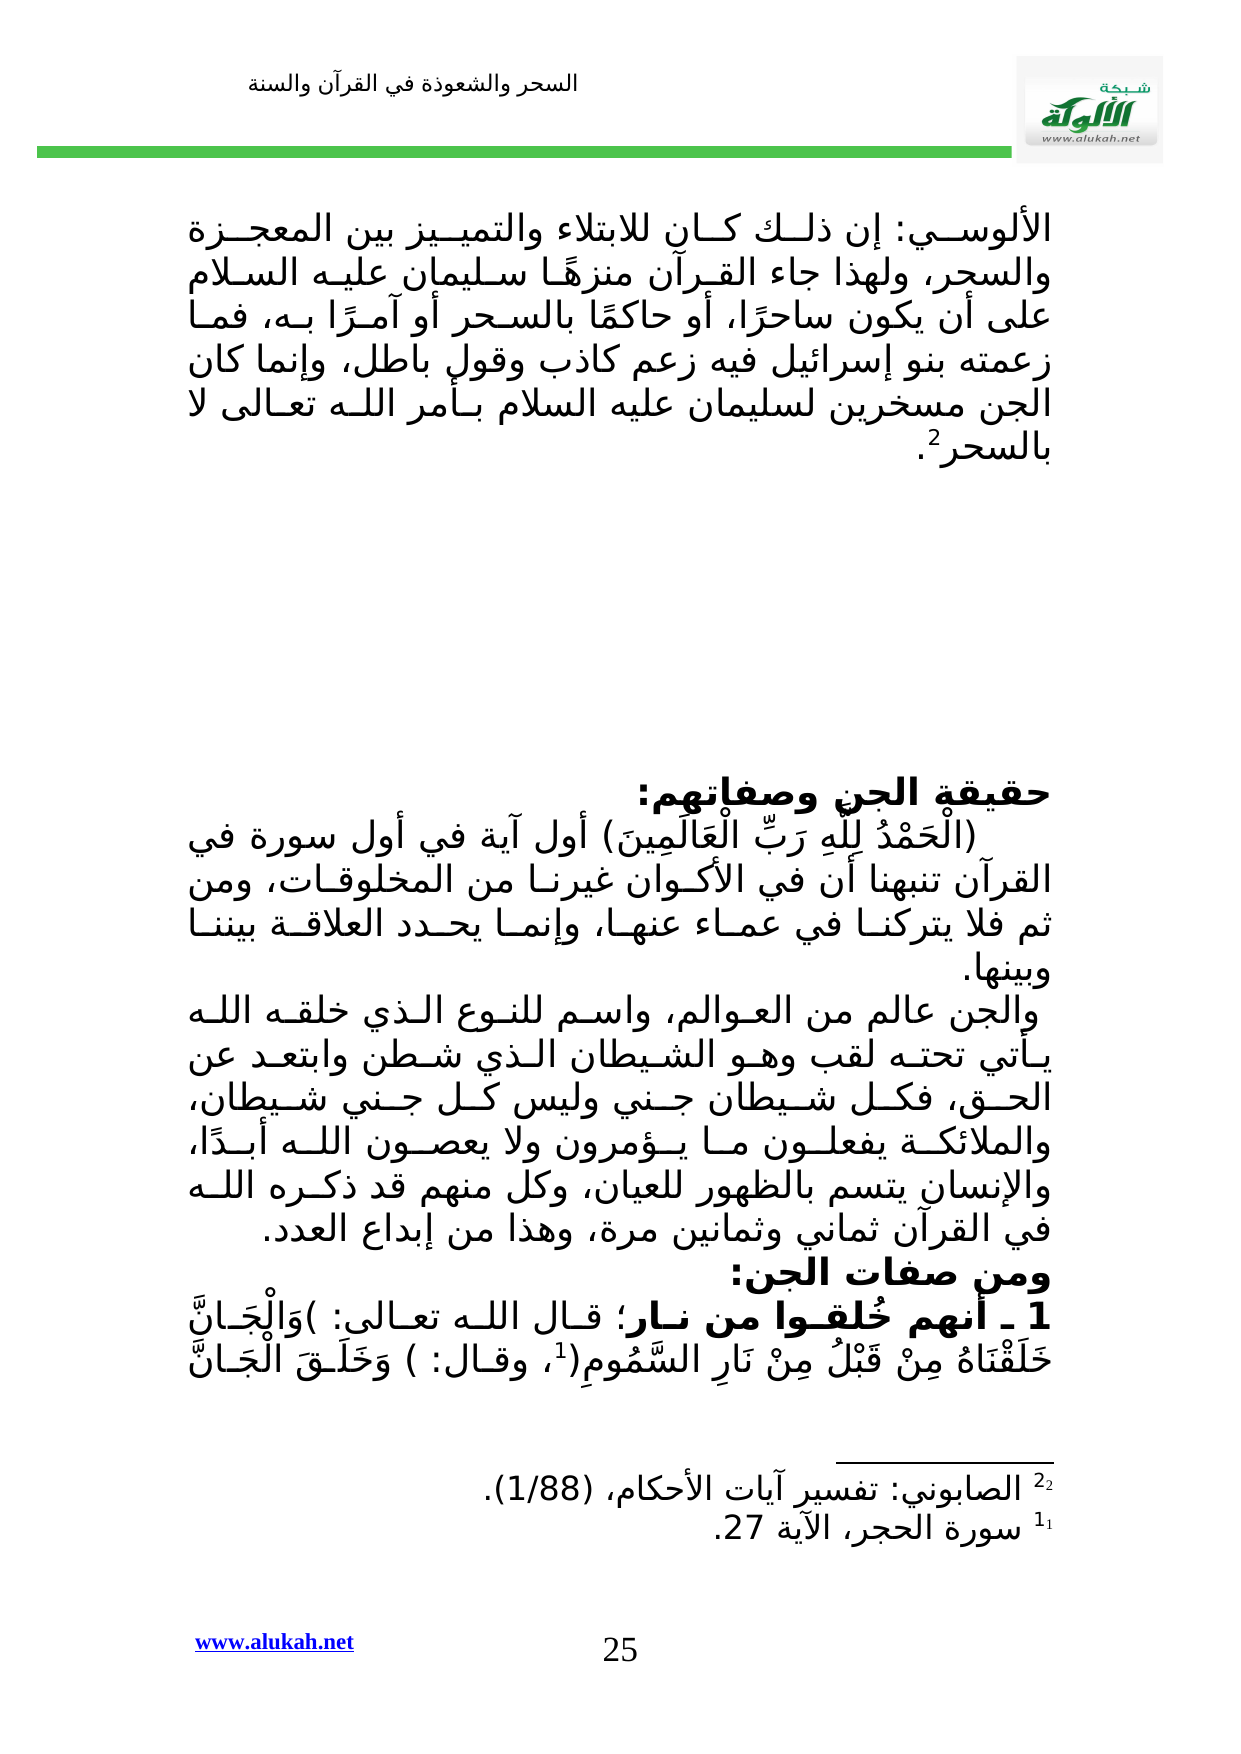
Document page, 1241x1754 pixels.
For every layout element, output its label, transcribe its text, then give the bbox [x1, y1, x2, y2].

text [187, 207, 1053, 469]
text حقيقة الجن وصفاتهم: [187, 771, 1053, 814]
text ومن صفات الجن: [187, 1251, 1053, 1294]
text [187, 1294, 1053, 1382]
text (الْحَمْدُ لِلَّهِ رَبِّ الْعَالَمِينَ) أول آية في أول سورة في القرآن تنبهنا أن في الأكوان غيرنا من المخلوقات، ومن ثم فلا يتركنا في عماء عنها، وإنما يحدد العلاقة بيننا وبينها. [187, 814, 1053, 989]
text والجن عالم من العوالم، واسم للنوع الذي خلقه الله يأتي تحته لقب وهو الشيطان الذي شطن وابتعد عن الحق، فكل شيطان جني وليس كل جني شيطان، والملائكة يفعلون ما يؤمرون ولا يعصون الله أبدًا، والإنسان يتسم بالظهور للعيان، وكل منهم قد ذكره الله في القرآن ثماني وثمانين مرة، وهذا من إبداع العدد. [187, 989, 1053, 1251]
